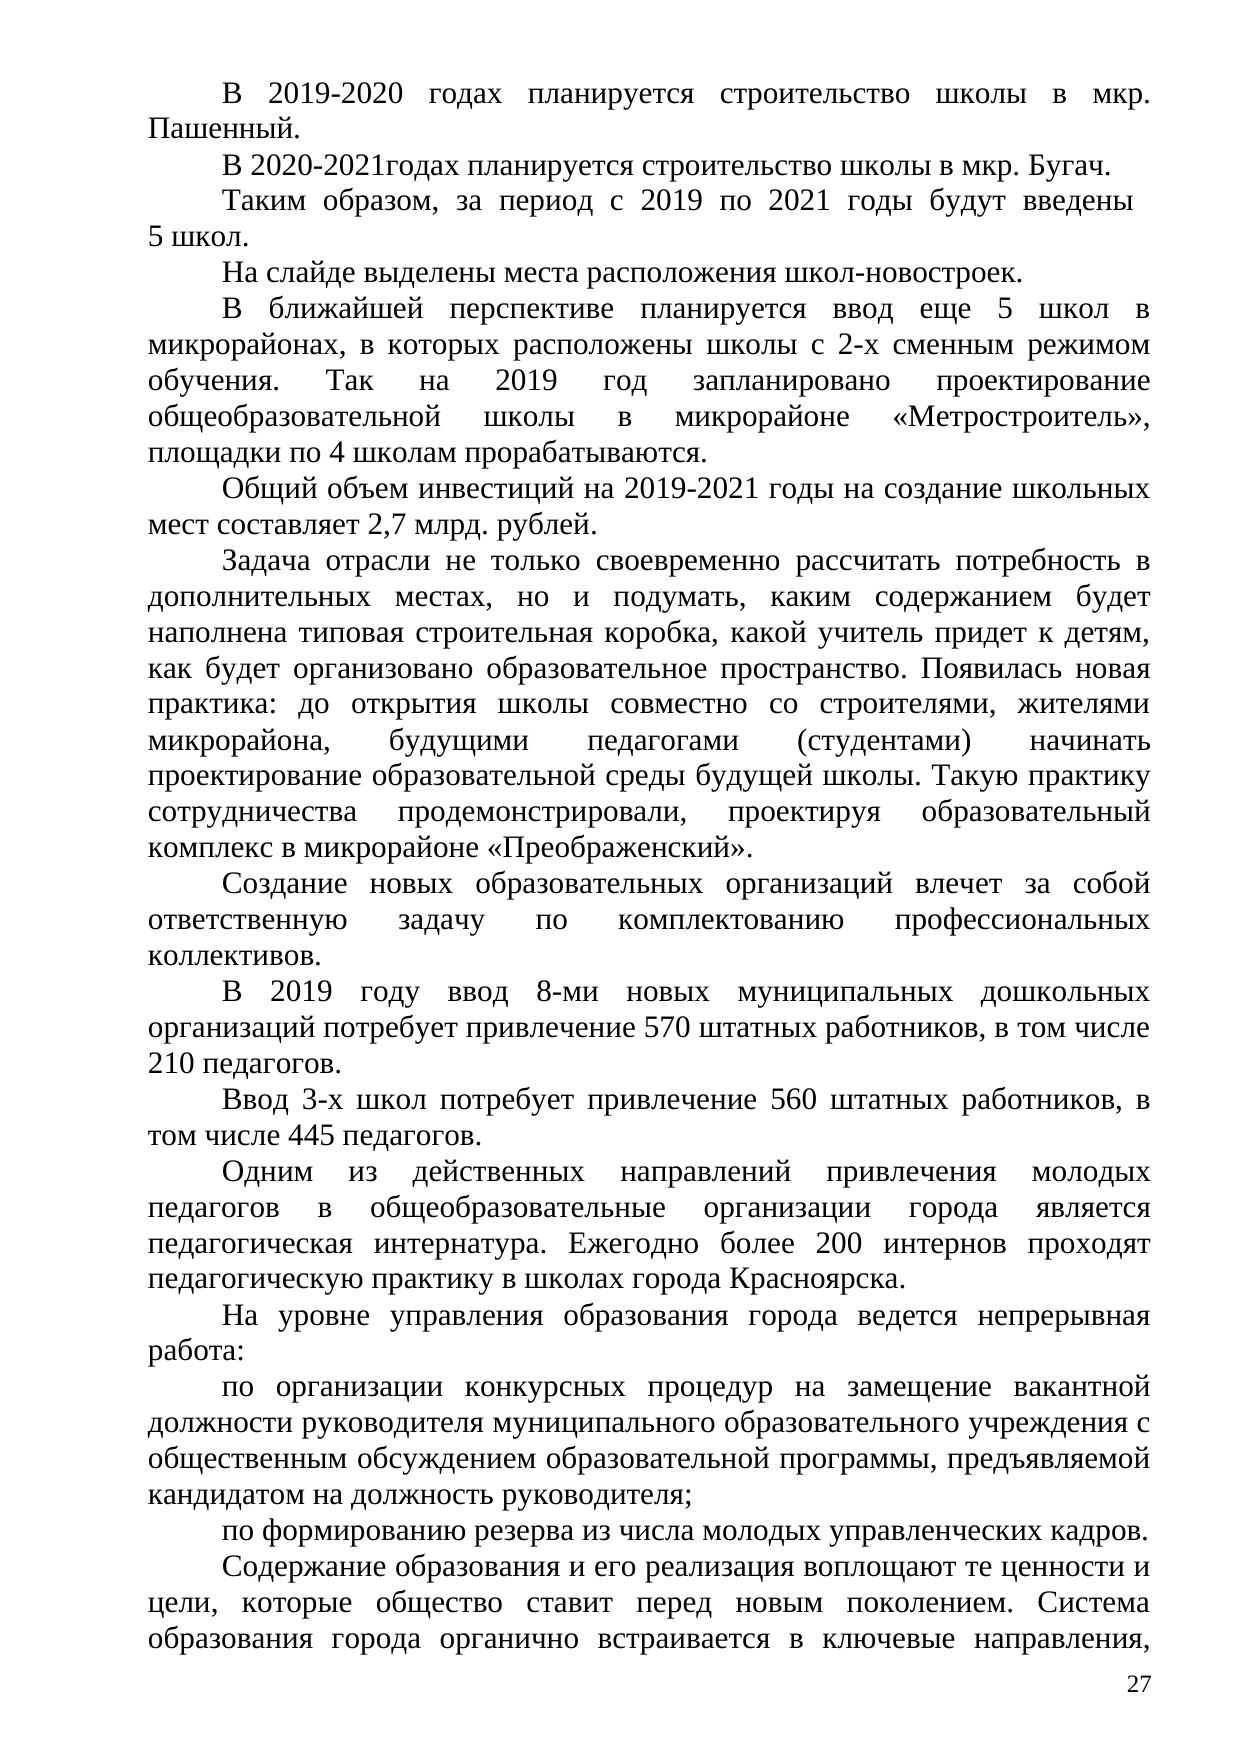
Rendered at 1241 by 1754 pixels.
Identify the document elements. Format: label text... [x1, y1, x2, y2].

text В 2019-2020 годах планируется строительство школы в мкр. Пашенный. [148, 74, 1152, 146]
text На слайде выделены места расположения школ-новостроек. [148, 253, 1152, 289]
text В 2019 году ввод 8-ми новых муниципальных дошкольных организаций потребует привлечение 570 штатных работников, в том числе 210 педагогов. [148, 972, 1152, 1080]
text Ввод 3-х школ потребует привлечение 560 штатных работников, в том числе 445 педагогов. [148, 1080, 1152, 1152]
text по формированию резерва из числа молодых управленческих кадров. [148, 1511, 1152, 1547]
text Одним из действенных направлений привлечения молодых педагогов в общеобразовательные организации города является педагогическая интернатура. Ежегодно более 200 интернов проходят педагогическую практику в школах города Красноярска. [148, 1152, 1152, 1296]
text В ближайшей перспективе планируется ввод еще 5 школ в микрорайонах, в которых расположены школы с 2-х сменным режимом обучения. Так на 2019 год запланировано проектирование общеобразовательной школы в микрорайоне «Метростроитель», площадки по 4 школам прорабатываются. [148, 289, 1152, 469]
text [148, 1547, 1152, 1655]
text На уровне управления образования города ведется непрерывная работа: [148, 1296, 1152, 1368]
text В 2020-2021годах планируется строительство школы в мкр. Бугач. [148, 146, 1152, 182]
text Общий объем инвестиций на 2019-2021 годы на создание школьных мест составляет 2,7 млрд. рублей. [148, 469, 1152, 541]
text Создание новых образовательных организаций влечет за собой ответственную задачу по комплектованию профессиональных коллективов. [148, 864, 1152, 972]
text Задача отрасли не только своевременно рассчитать потребность в дополнительных местах, но и подумать, каким содержанием будет наполнена типовая строительная коробка, какой учитель придет к детям, как будет организовано образовательное пространство. Появилась новая практика: до открытия школы совместно со строителями, жителями микрорайона, будущими педагогами (студентами) начинать проектирование образовательной среды будущей школы. Такую практику сотрудничества продемонстрировали, проектируя образовательный комплекс в микрорайоне «Преображенский». [148, 541, 1152, 864]
text Таким образом, за период с 2019 по 2021 годы будут введены 5 школ. [148, 182, 1152, 253]
text по организации конкурсных процедур на замещение вакантной должности руководителя муниципального образовательного учреждения с общественным обсуждением образовательной программы, предъявляемой кандидатом на должность руководителя; [148, 1368, 1152, 1511]
